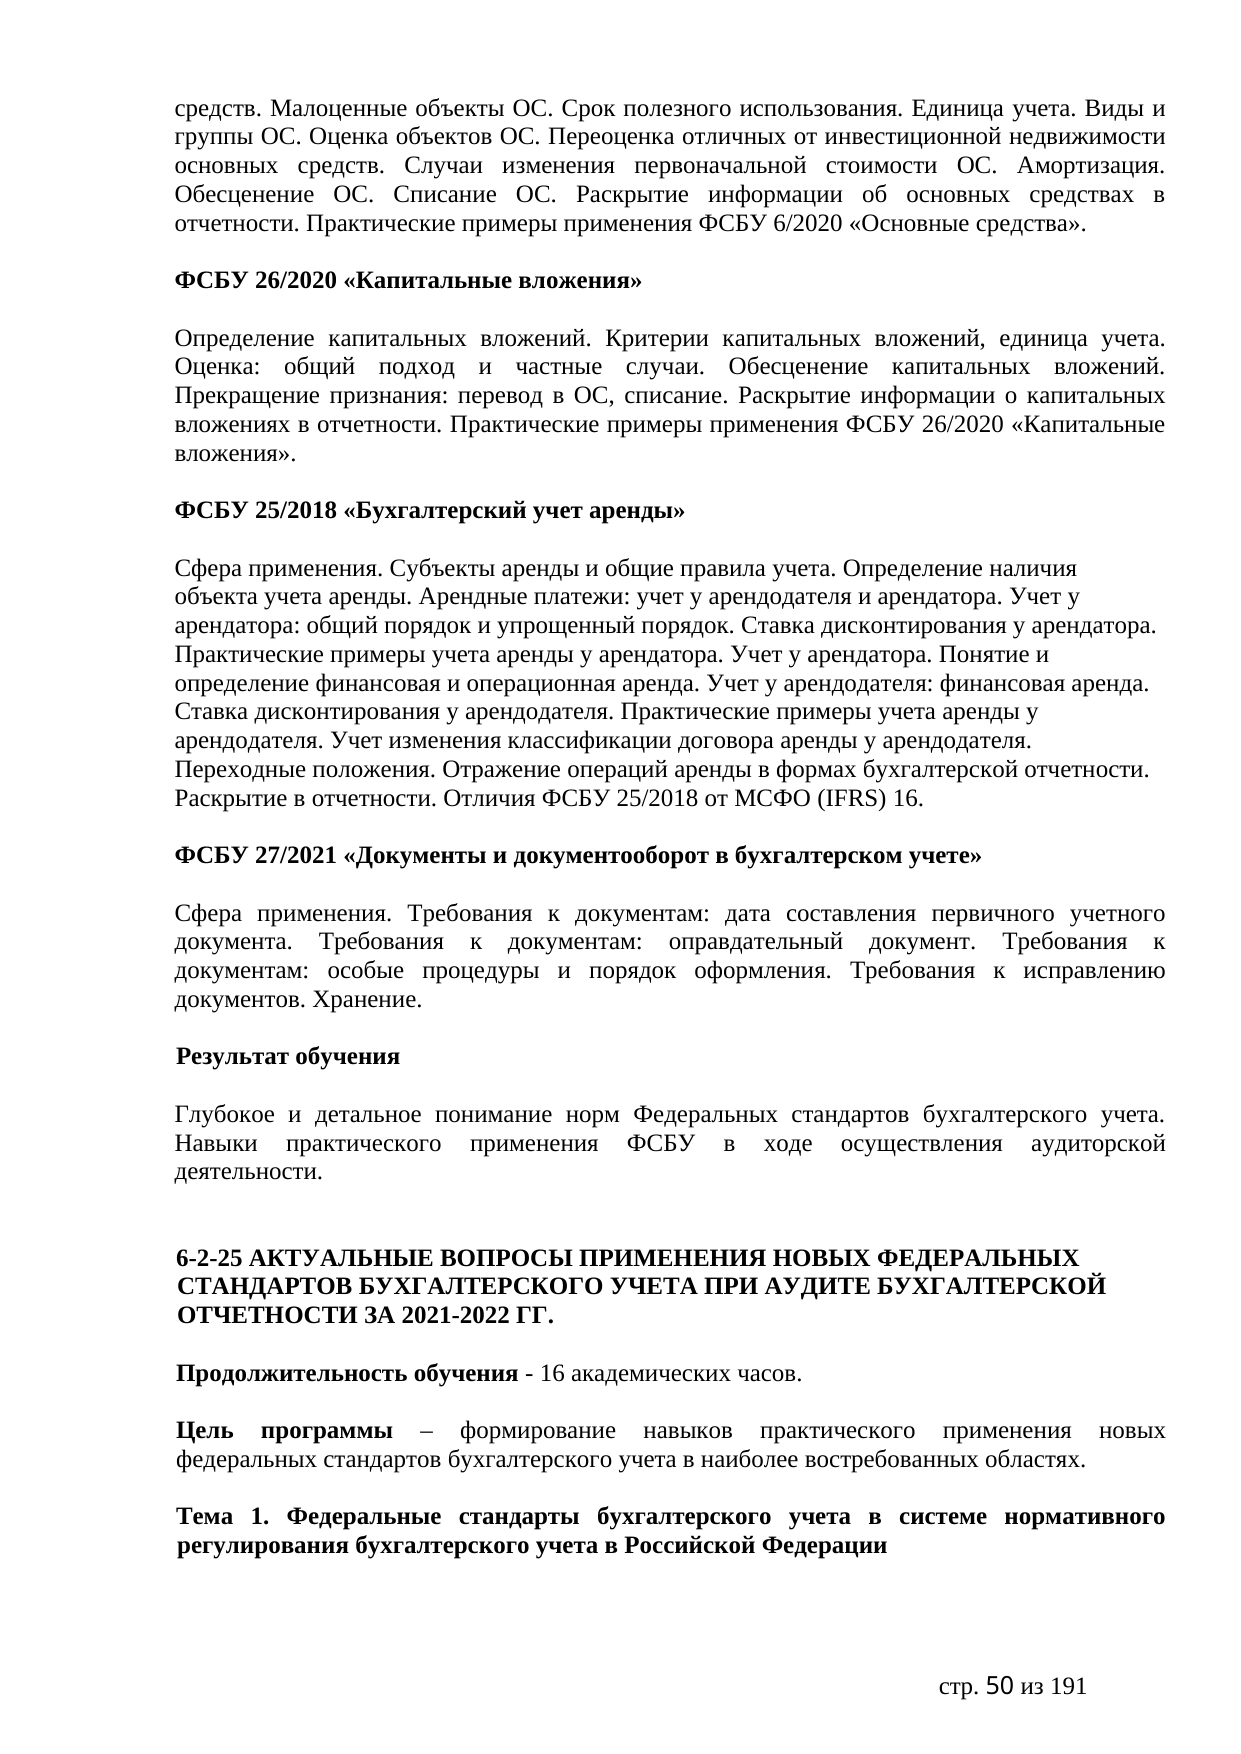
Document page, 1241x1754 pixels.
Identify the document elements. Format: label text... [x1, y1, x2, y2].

text Определение капитальных вложений. Критерии капитальных вложений, единица учета. Оценка: общий подход и частные случаи. Обесценение капитальных вложений. Прекращение признания: перевод в ОС, списание. Раскрытие информации о капитальных вложениях в отчетности. Практические примеры применения ФСБУ 26/2020 «Капитальные вложения». [174, 323, 1166, 466]
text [174, 93, 1166, 236]
text Глубокое и детальное понимание норм Федеральных стандартов бухгалтерского учета. Навыки практического применения ФСБУ в ходе осуществления аудиторской деятельности. [174, 1099, 1166, 1185]
text 6-2-25 АКТУАЛЬНЫЕ ВОПРОСЫ ПРИМЕНЕНИЯ НОВЫХ ФЕДЕРАЛЬНЫХ СТАНДАРТОВ БУХГАЛТЕРСКОГО УЧЕТА ПРИ АУДИТЕ БУХГАЛТЕРСКОЙ ОТЧЕТНОСТИ ЗА 2021-2022 ГГ. [176, 1243, 1166, 1329]
text ФСБУ 26/2020 «Капитальные вложения» [174, 265, 1166, 294]
text Продолжительность обучения - 16 академических часов. [176, 1358, 1166, 1386]
text Результат обучения [176, 1041, 1178, 1070]
text Тема 1. Федеральные стандарты бухгалтерского учета в системе нормативного регулирования бухгалтерского учета в Российской Федерации [176, 1501, 1166, 1559]
text ФСБУ 25/2018 «Бухгалтерский учет аренды» [174, 495, 1166, 524]
text ФСБУ 27/2021 «Документы и документооборот в бухгалтерском учете» [174, 840, 1166, 869]
text Цель программы – формирование навыков практического применения новых федеральных стандартов бухгалтерского учета в наиболее востребованных областях. [176, 1415, 1166, 1473]
text Сфера применения. Субъекты аренды и общие правила учета. Определение наличия объекта учета аренды. Арендные платежи: учет у арендодателя и арендатора. Учет у арендатора: общий порядок и упрощенный порядок. Ставка дисконтирования у арендатора. Практические примеры учета аренды у арендатора. Учет у арендатора. Понятие и определение финансовая и операционная аренда. Учет у арендодателя: финансовая аренда. Ставка дисконтирования у арендодателя. Практические примеры учета аренды у арендодателя. Учет изменения классификации договора аренды у арендодателя. Переходные положения. Отражение операций аренды в формах бухгалтерской отчетности. Раскрытие в отчетности. Отличия ФСБУ 25/2018 от МСФО (IFRS) 16. [174, 553, 1166, 811]
text Сфера применения. Требования к документам: дата составления первичного учетного документа. Требования к документам: оправдательный документ. Требования к документам: особые процедуры и порядок оформления. Требования к исправлению документов. Хранение. [174, 898, 1166, 1013]
